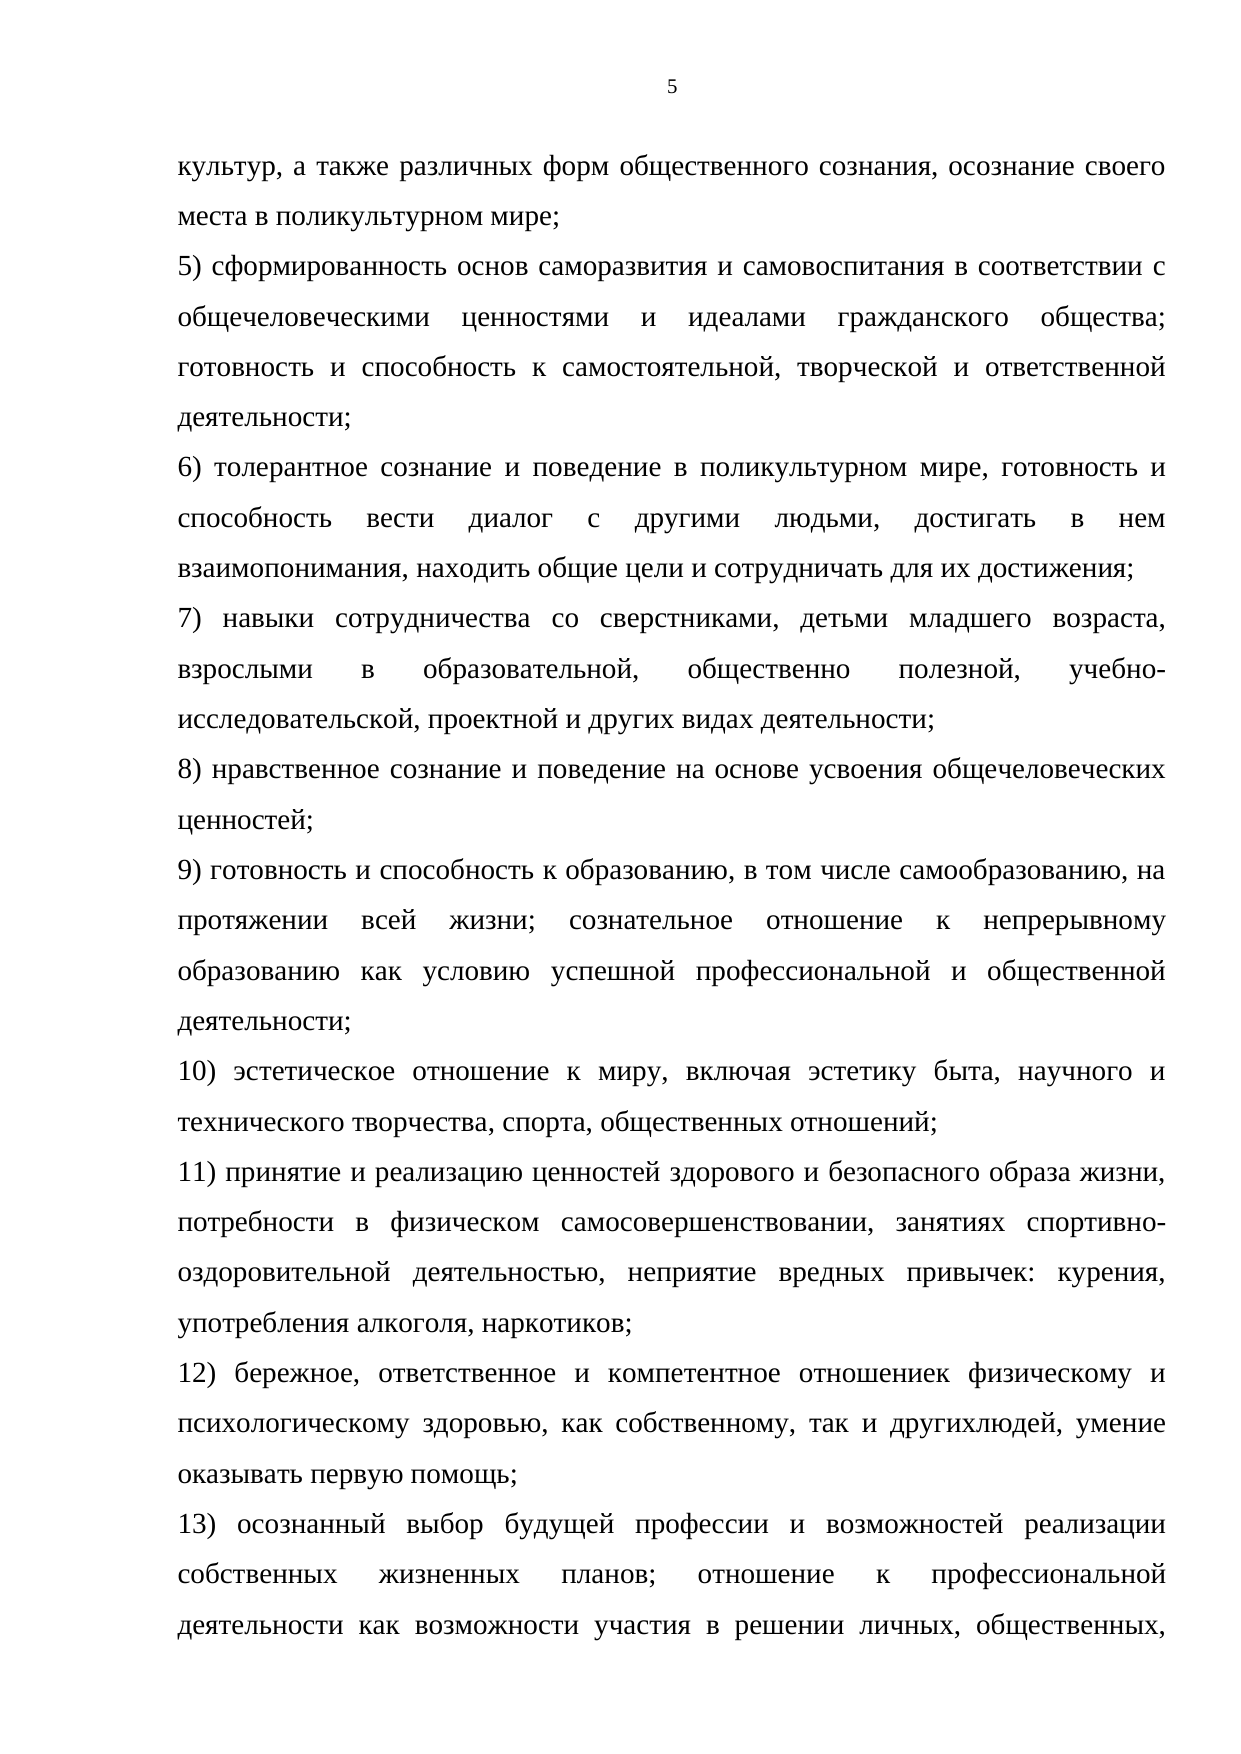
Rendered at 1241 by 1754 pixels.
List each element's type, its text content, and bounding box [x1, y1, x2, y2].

text 7) навыки сотрудничества со сверстниками, детьми младшего возраста, взрослыми в образовательной, общественно полезной, учебно-исследовательской, проектной и других видах деятельности; [177, 601, 1167, 735]
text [177, 148, 1167, 232]
text 9) готовность и способность к образованию, в том числе самообразованию, на протяжении всей жизни; сознательное отношение к непрерывному образованию как условию успешной профессиональной и общественной деятельности; [177, 852, 1167, 1037]
text 6) толерантное сознание и поведение в поликультурном мире, готовность и способность вести диалог с другими людьми, достигать в нем взаимопонимания, находить общие цели и сотрудничать для их достижения; [177, 449, 1167, 584]
text 12) бережное, ответственное и компетентное отношениек физическому и психологическому здоровью, как собственному, так и другихлюдей, умение оказывать первую помощь; [177, 1355, 1167, 1489]
text 8) нравственное сознание и поведение на основе усвоения общечеловеческих ценностей; [177, 751, 1167, 835]
text 5) сформированность основ саморазвития и самовоспитания в соответствии с общечеловеческими ценностями и идеалами гражданского общества; готовность и способность к самостоятельной, творческой и ответственной деятельности; [177, 248, 1167, 433]
text 11) принятие и реализацию ценностей здорового и безопасного образа жизни, потребности в физическом самосовершенствовании, занятиях спортивно-оздоровительной деятельностью, неприятие вредных привычек: курения, употребления алкоголя, наркотиков; [177, 1154, 1167, 1338]
text 10) эстетическое отношение к миру, включая эстетику быта, научного и технического творчества, спорта, общественных отношений; [177, 1053, 1167, 1137]
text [177, 1506, 1167, 1640]
